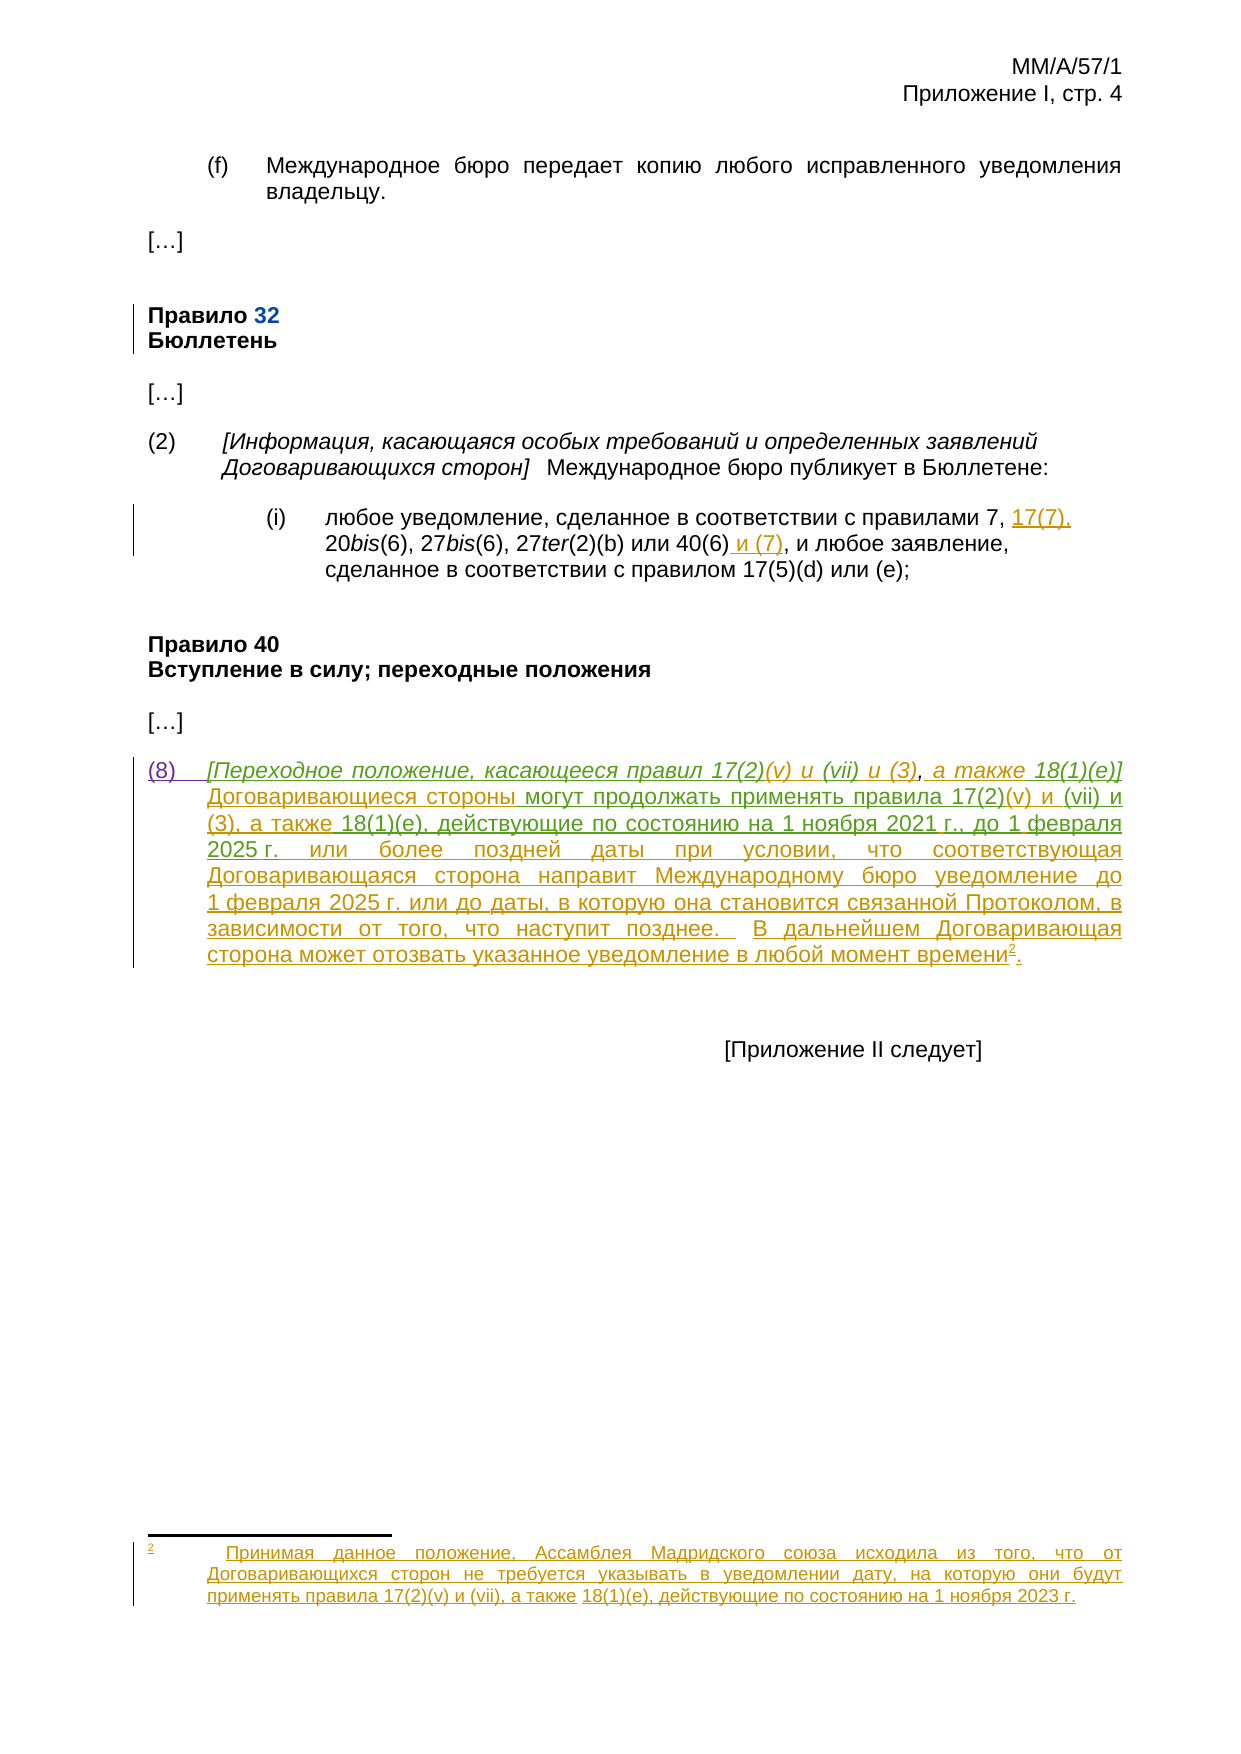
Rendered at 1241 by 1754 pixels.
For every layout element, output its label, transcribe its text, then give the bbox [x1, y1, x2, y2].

text […] [148, 708, 1122, 734]
text (f) Международное бюро передает копию любого исправленного уведомления владельцу. [207, 152, 1122, 204]
text […] [148, 379, 1122, 405]
subtitle Правило 40 Вступление в силу; переходные положения [148, 633, 1122, 683]
text , [148, 757, 1122, 968]
subtitle Правило 32 Бюллетень [148, 304, 1122, 354]
text […] [148, 227, 1122, 254]
list любое уведомление, сделанное в соответствии с правилами 7, 20bis(6), 27bis(6), 27ter(2)(b) или 40(6), и любое заявление, сделанное в соответствии с правилом 17(5)(d) или (е); [266, 503, 1122, 583]
text [Приложение II следует] [724, 1036, 1122, 1063]
text (2) [Информация, касающаяся особых требований и определенных заявлений Договаривающихся сторон] Международное бюро публикует в Бюллетене: [148, 428, 1122, 481]
